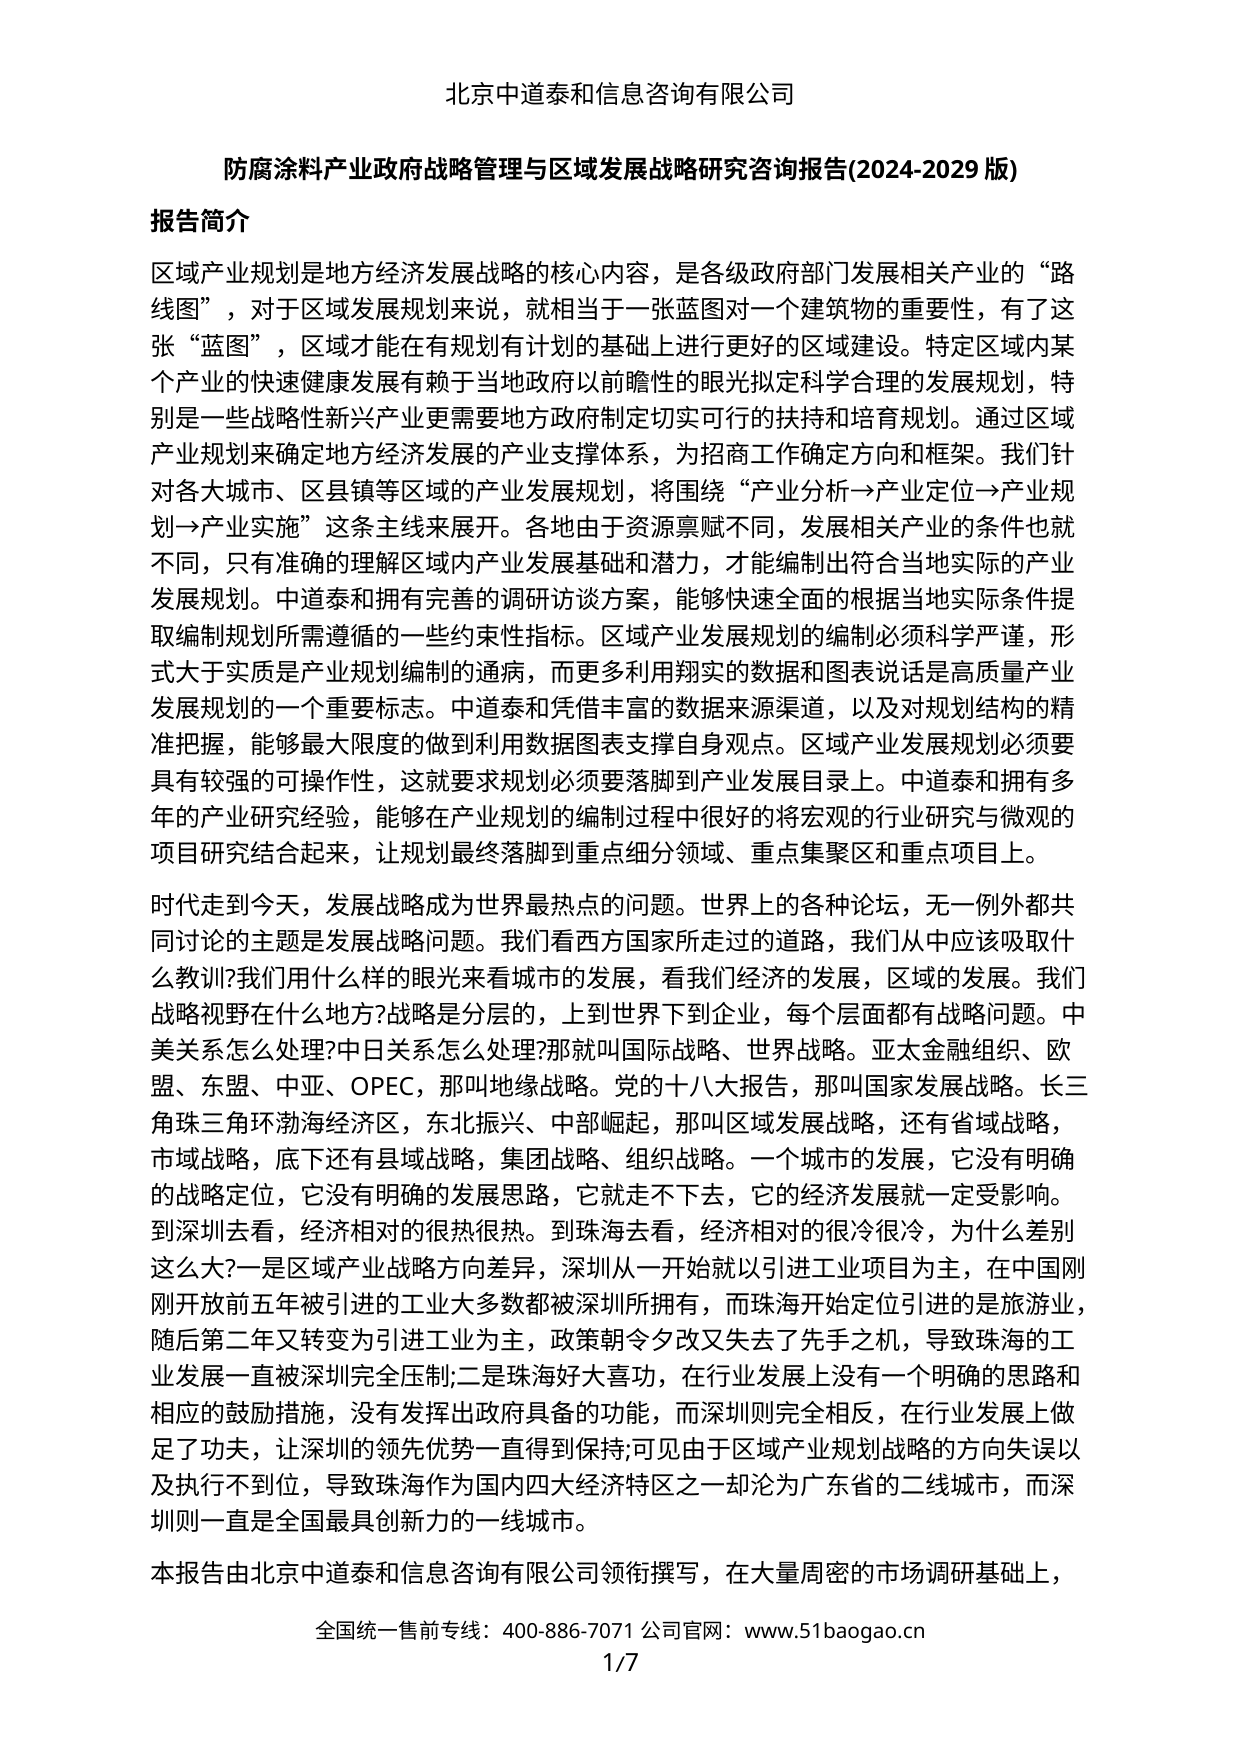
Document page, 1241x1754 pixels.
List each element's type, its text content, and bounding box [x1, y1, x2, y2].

text 区域产业规划是地方经济发展战略的核心内容，是各级政府部门发展相关产业的“路线图”，对于区域发展规划来说，就相当于一张蓝图对一个建筑物的重要性，有了这张“蓝图”，区域才能在有规划有计划的基础上进行更好的区域建设。特定区域内某个产业的快速健康发展有赖于当地政府以前瞻性的眼光拟定科学合理的发展规划，特别是一些战略性新兴产业更需要地方政府制定切实可行的扶持和培育规划。通过区域产业规划来确定地方经济发展的产业支撑体系，为招商工作确定方向和框架。我们针对各大城市、区县镇等区域的产业发展规划，将围绕“产业分析→产业定位→产业规划→产业实施”这条主线来展开。各地由于资源禀赋不同，发展相关产业的条件也就不同，只有准确的理解区域内产业发展基础和潜力，才能编制出符合当地实际的产业发展规划。中道泰和拥有完善的调研访谈方案，能够快速全面的根据当地实际条件提取编制规划所需遵循的一些约束性指标。区域产业发展规划的编制必须科学严谨，形式大于实质是产业规划编制的通病，而更多利用翔实的数据和图表说话是高质量产业发展规划的一个重要标志。中道泰和凭借丰富的数据来源渠道，以及对规划结构的精准把握，能够最大限度的做到利用数据图表支撑自身观点。区域产业发展规划必须要具有较强的可操作性，这就要求规划必须要落脚到产业发展目录上。中道泰和拥有多年的产业研究经验，能够在产业规划的编制过程中很好的将宏观的行业研究与微观的项目研究结合起来，让规划最终落脚到重点细分领域、重点集聚区和重点项目上。 [150, 254, 1090, 870]
text 时代走到今天，发展战略成为世界最热点的问题。世界上的各种论坛，无一例外都共同讨论的主题是发展战略问题。我们看西方国家所走过的道路，我们从中应该吸取什么教训?我们用什么样的眼光来看城市的发展，看我们经济的发展，区域的发展。我们战略视野在什么地方?战略是分层的，上到世界下到企业，每个层面都有战略问题。中美关系怎么处理?中日关系怎么处理?那就叫国际战略、世界战略。亚太金融组织、欧盟、东盟、中亚、OPEC，那叫地缘战略。党的十八大报告，那叫国家发展战略。长三角珠三角环渤海经济区，东北振兴、中部崛起，那叫区域发展战略，还有省域战略，市域战略，底下还有县域战略，集团战略、组织战略。一个城市的发展，它没有明确的战略定位，它没有明确的发展思路，它就走不下去，它的经济发展就一定受影响。到深圳去看，经济相对的很热很热。到珠海去看，经济相对的很冷很冷，为什么差别这么大?一是区域产业战略方向差异，深圳从一开始就以引进工业项目为主，在中国刚刚开放前五年被引进的工业大多数都被深圳所拥有，而珠海开始定位引进的是旅游业，随后第二年又转变为引进工业为主，政策朝令夕改又失去了先手之机，导致珠海的工业发展一直被深圳完全压制;二是珠海好大喜功，在行业发展上没有一个明确的思路和相应的鼓励措施，没有发挥出政府具备的功能，而深圳则完全相反，在行业发展上做足了功夫，让深圳的领先优势一直得到保持;可见由于区域产业规划战略的方向失误以及执行不到位，导致珠海作为国内四大经济特区之一却沦为广东省的二线城市，而深圳则一直是全国最具创新力的一线城市。 [150, 886, 1090, 1538]
text 防腐涂料产业政府战略管理与区域发展战略研究咨询报告(2024-2029版) [150, 150, 1090, 186]
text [150, 1554, 1090, 1590]
text 报告简介 [150, 202, 1090, 238]
